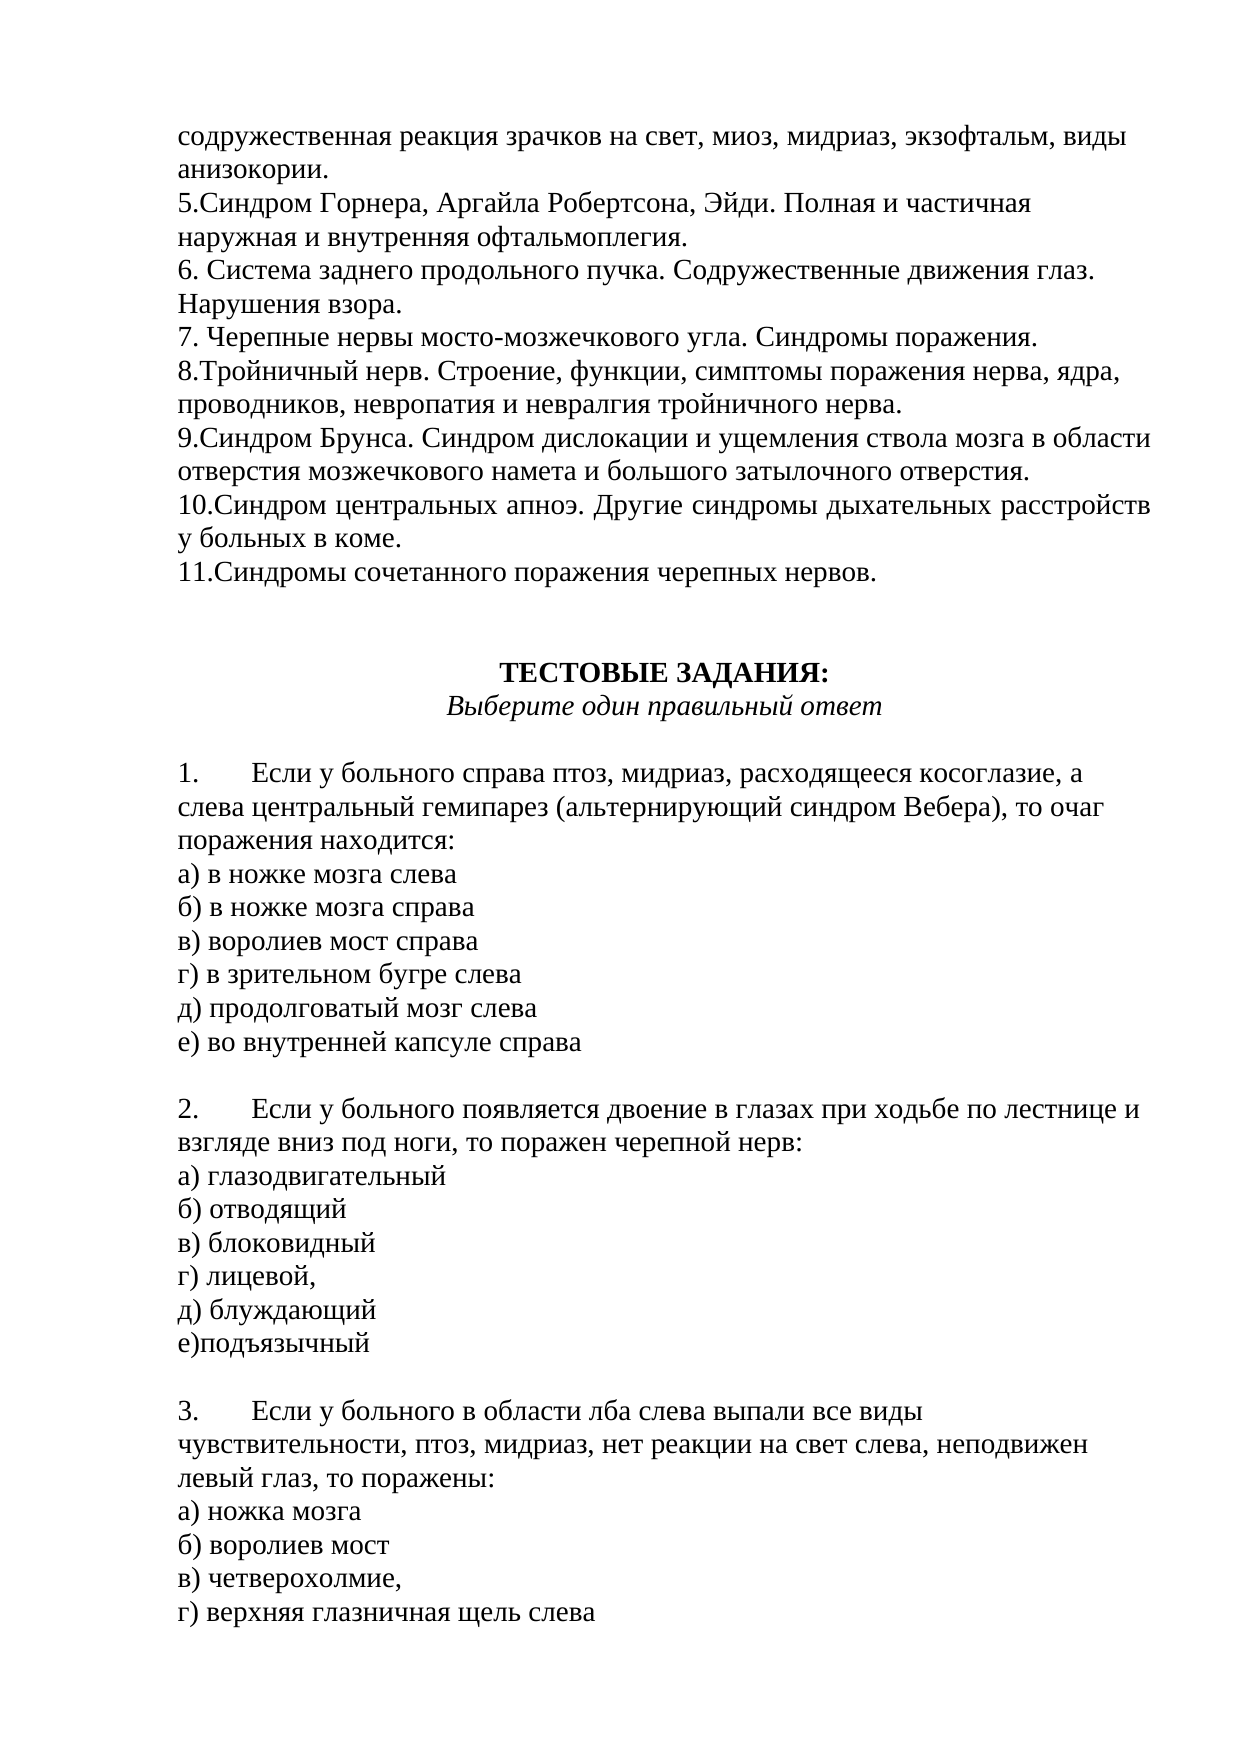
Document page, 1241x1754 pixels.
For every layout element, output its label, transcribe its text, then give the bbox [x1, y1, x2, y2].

text в) четверохолмие, [177, 1560, 1152, 1594]
text 8.Тройничный нерв. Строение, функции, симптомы поражения нерва, ядра, проводников, невропатия и невралгия тройничного нерва. [177, 353, 1152, 420]
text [177, 118, 1152, 185]
text г) в зрительном бугре слева [177, 957, 1152, 990]
text а) в ножке мозга слева [177, 856, 1152, 889]
text б) отводящий [177, 1191, 1152, 1225]
list Если у больного в области лба слева выпали все виды чувствительности, птоз, мидриаз, нет реакции на свет слева, неподвижен левый глаз, то поражены: [177, 1393, 1152, 1493]
text в) блоковидный [177, 1225, 1152, 1258]
text б) в ножке мозга справа [177, 889, 1152, 923]
text 6. Система заднего продольного пучка. Содружественные движения глаз. Нарушения взора. [177, 252, 1152, 319]
text д) блуждающий [177, 1292, 1152, 1326]
text в) воролиев мост справа [177, 923, 1152, 957]
text а) глазодвигательный [177, 1158, 1152, 1191]
text Выберите один правильный ответ [177, 688, 1152, 722]
text г) верхняя глазничная щель слева [177, 1594, 1152, 1627]
text 9.Синдром Брунса. Синдром дислокации и ущемления ствола мозга в области отверстия мозжечкового намета и большого затылочного отверстия. [177, 420, 1152, 487]
text г) лицевой, [177, 1258, 1152, 1292]
text а) ножка мозга [177, 1493, 1152, 1527]
list Если у больного появляется двоение в глазах при ходьбе по лестнице и взгляде вниз под ноги, то поражен черепной нерв: [177, 1091, 1152, 1158]
text 10.Синдром центральных апноэ. Другие синдромы дыхательных расстройств у больных в коме. [177, 487, 1152, 554]
text 5.Синдром Горнера, Аргайла Робертсона, Эйди. Полная и частичная наружная и внутренняя офтальмоплегия. [177, 185, 1152, 252]
text 7. Черепные нервы мосто-мозжечкового угла. Синдромы поражения. [177, 319, 1152, 353]
text д) продолговатый мозг слева [177, 990, 1152, 1024]
list Если у больного справа птоз, мидриаз, расходящееся косоглазие, а слева центральный гемипарез (альтернирующий синдром Вебера), то очаг поражения находится: [177, 755, 1152, 856]
text е)подъязычный [177, 1326, 1152, 1359]
text б) воролиев мост [177, 1527, 1152, 1560]
text ТЕСТОВЫЕ ЗАДАНИЯ: [177, 655, 1152, 688]
text е) во внутренней капсуле справа [177, 1024, 1152, 1057]
text 11.Синдромы сочетанного поражения черепных нервов. [177, 554, 1152, 588]
